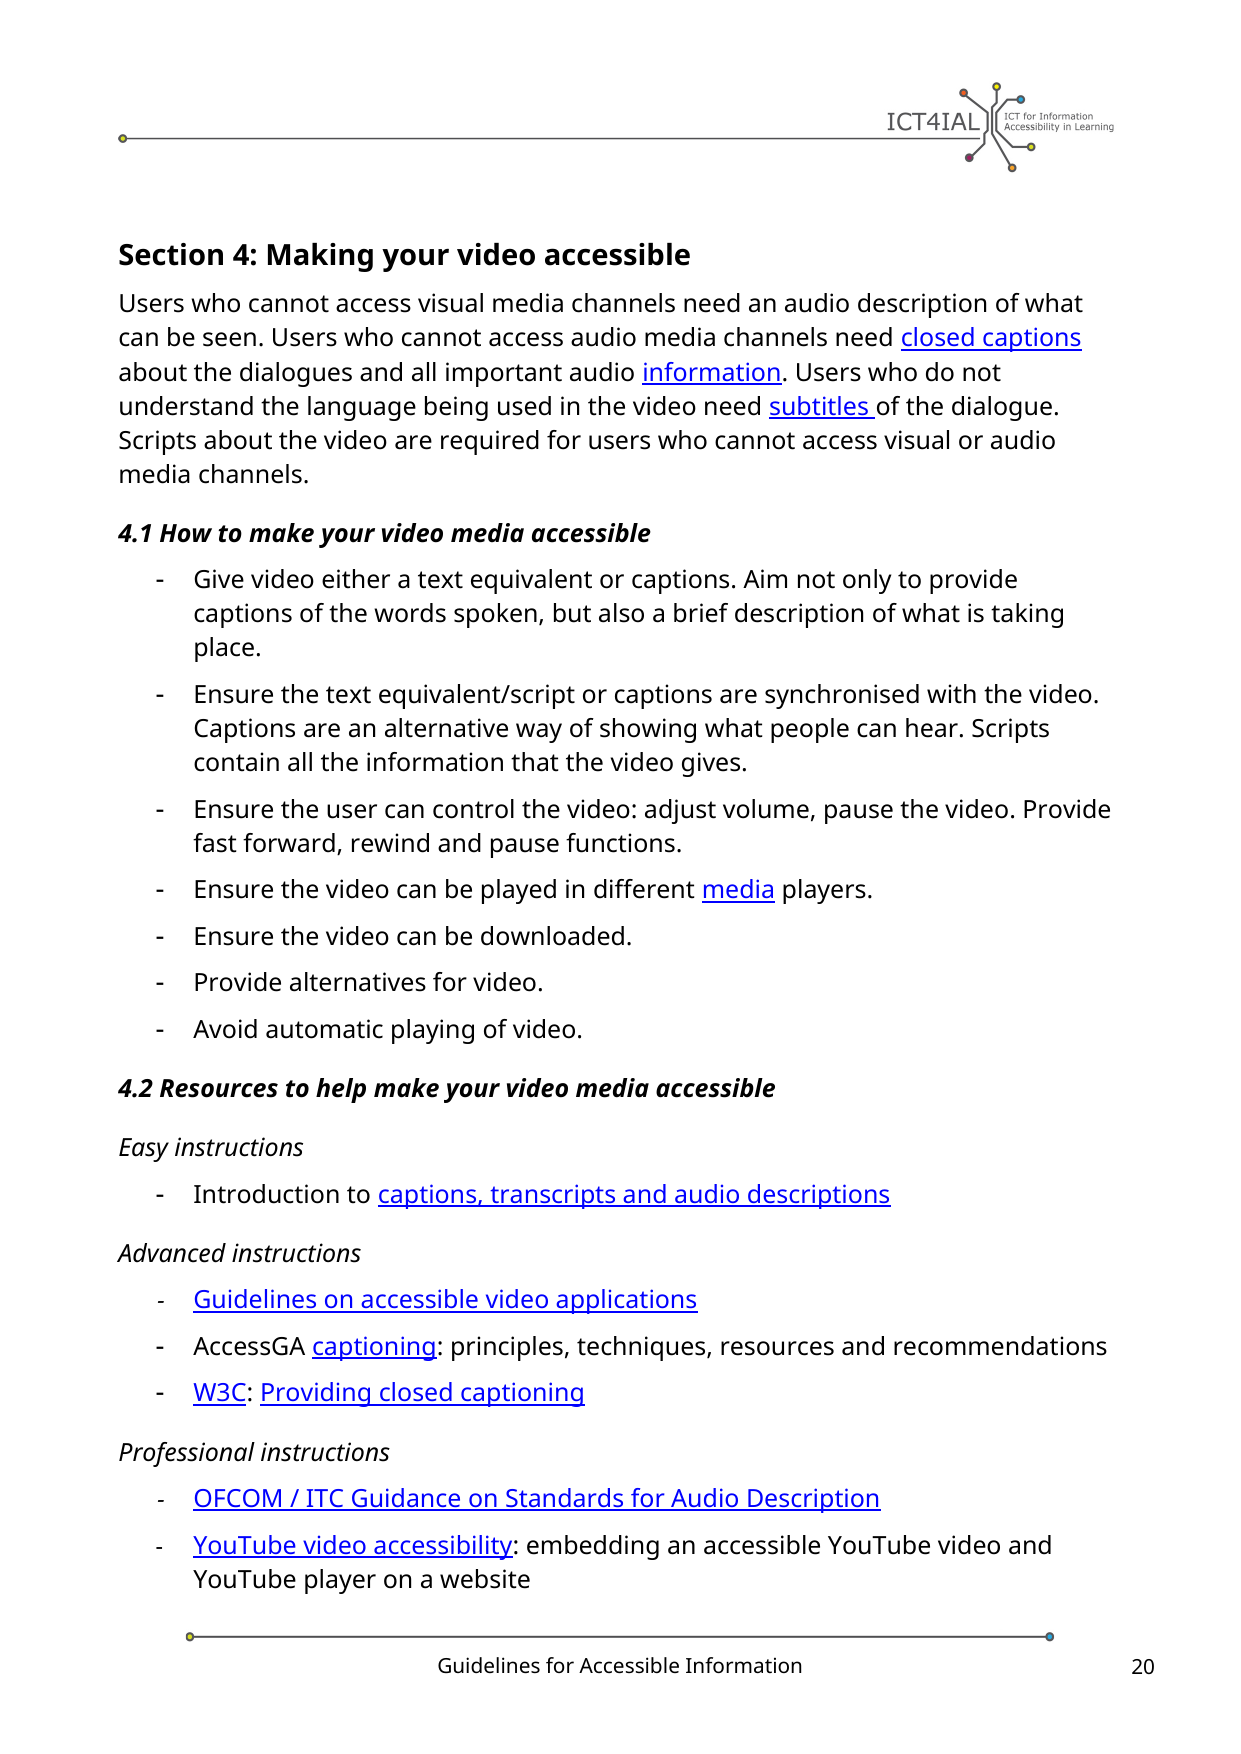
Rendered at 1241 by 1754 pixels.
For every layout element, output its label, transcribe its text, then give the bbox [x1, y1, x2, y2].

subtitle Advanced instructions [118, 1235, 1122, 1269]
picture [185, 1620, 1055, 1652]
list Ensure the video can be downloaded. [156, 918, 1122, 953]
text Users who cannot access visual media channels need an audio description of what can be seen. Users who cannot access audio media channels need closed captions about the dialogues and all important audio information. Users who do not understand the language being used in the video need subtitles of the dialogue. Scripts about the video are required for users who cannot access visual or audio media channels. [118, 286, 1122, 490]
list OFCOM / ITC Guidance on Standards for Audio Description [156, 1481, 1122, 1515]
list Ensure the text equivalent/script or captions are synchronised with the video. Captions are an alternative way of showing what people can hear. Scripts contain all the information that the video gives. [156, 677, 1122, 779]
list Give video either a text equivalent or captions. Aim not only to provide captions of the words spoken, but also a brief description of what is taking place. [156, 562, 1122, 664]
list Guidelines on accessible video applications [156, 1282, 1122, 1316]
list W3C: Providing closed captioning [156, 1375, 1122, 1409]
subtitle 4.2 Resources to help make your video media accessible [118, 1071, 1122, 1105]
subtitle Section 4: Making your video accessible [118, 234, 1122, 273]
subtitle Professional instructions [118, 1434, 1122, 1468]
list Introduction to captions, transcripts and audio descriptions [156, 1176, 1122, 1210]
list AccessGA captioning: principles, techniques, resources and recommendations [156, 1328, 1122, 1363]
picture [118, 73, 1125, 181]
list Ensure the video can be played in different media players. [156, 872, 1122, 906]
list Avoid automatic playing of video. [156, 1012, 1122, 1046]
list Ensure the user can control the video: adjust volume, pause the video. Provide fast forward, rewind and pause functions. [156, 791, 1122, 859]
list YouTube video accessibility: embedding an accessible YouTube video and YouTube player on a website [156, 1527, 1122, 1595]
subtitle Easy instructions [118, 1130, 1122, 1164]
list Provide alternatives for video. [156, 965, 1122, 999]
subtitle 4.1 How to make your video media accessible [118, 515, 1122, 549]
